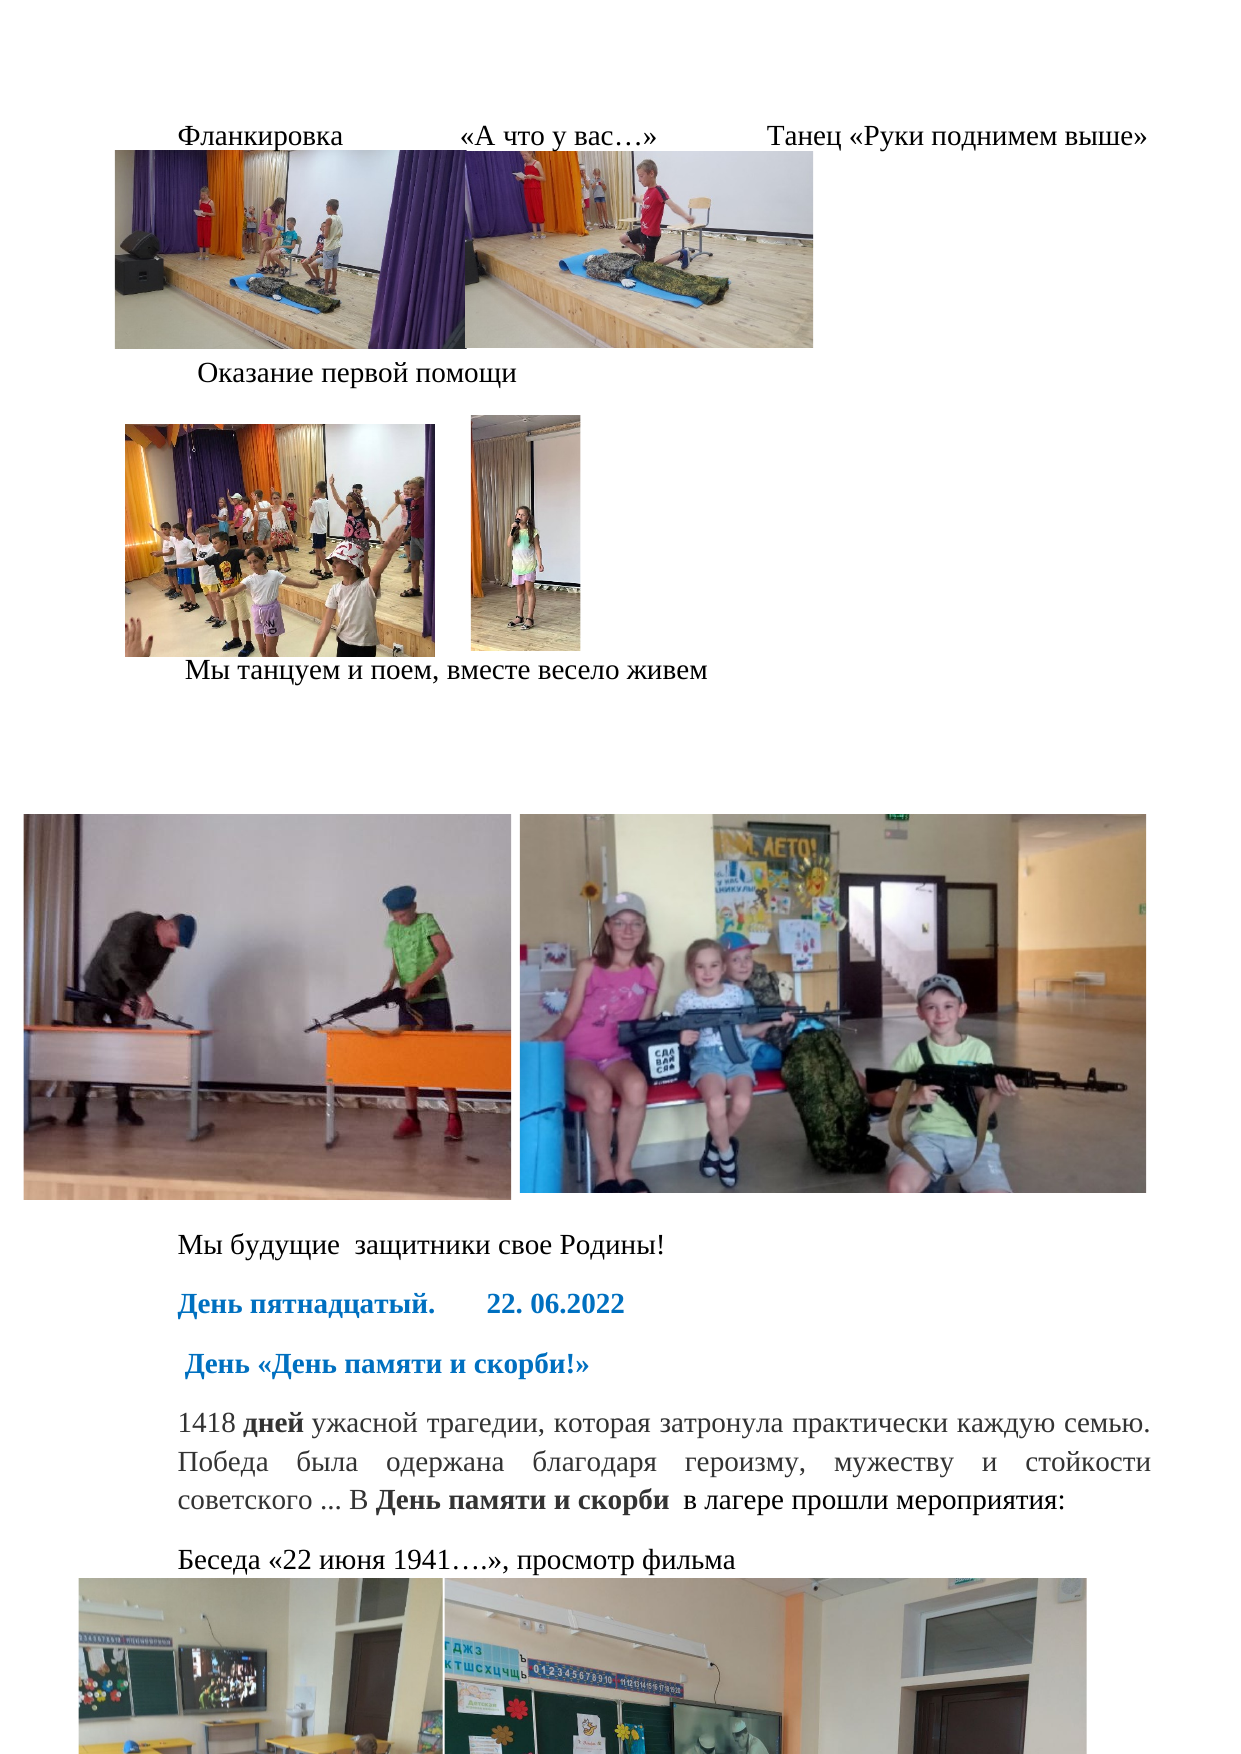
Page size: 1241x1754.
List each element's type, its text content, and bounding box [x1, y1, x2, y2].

text День пятнадцатый. 22. 06.2022 [177, 1287, 1152, 1320]
picture [114, 150, 814, 349]
picture [470, 415, 581, 651]
text Мы танцуем и поем, вместе весело живем [177, 652, 1152, 686]
picture [125, 424, 435, 657]
text Мы будущие защитники свое Родины! [177, 1227, 1152, 1261]
text 1418 дней ужасной трагедии, которая затронула практически каждую семью. Победа была одержана благодаря героизму, мужеству и стойкости советского ... В День памяти и скорби в лагере прошли мероприятия: [177, 1477, 1152, 1516]
text Беседа «22 июня 1941….», просмотр фильма [177, 1542, 1152, 1575]
picture [444, 1578, 1087, 1754]
text Фланкировка «А что у вас…» Танец «Руки поднимем выше» [177, 118, 1152, 152]
text Оказание первой помощи [177, 356, 1152, 389]
text День «День памяти и скорби!» [177, 1346, 1152, 1379]
picture [519, 814, 1147, 1193]
picture [23, 814, 512, 1200]
picture [78, 1578, 443, 1754]
